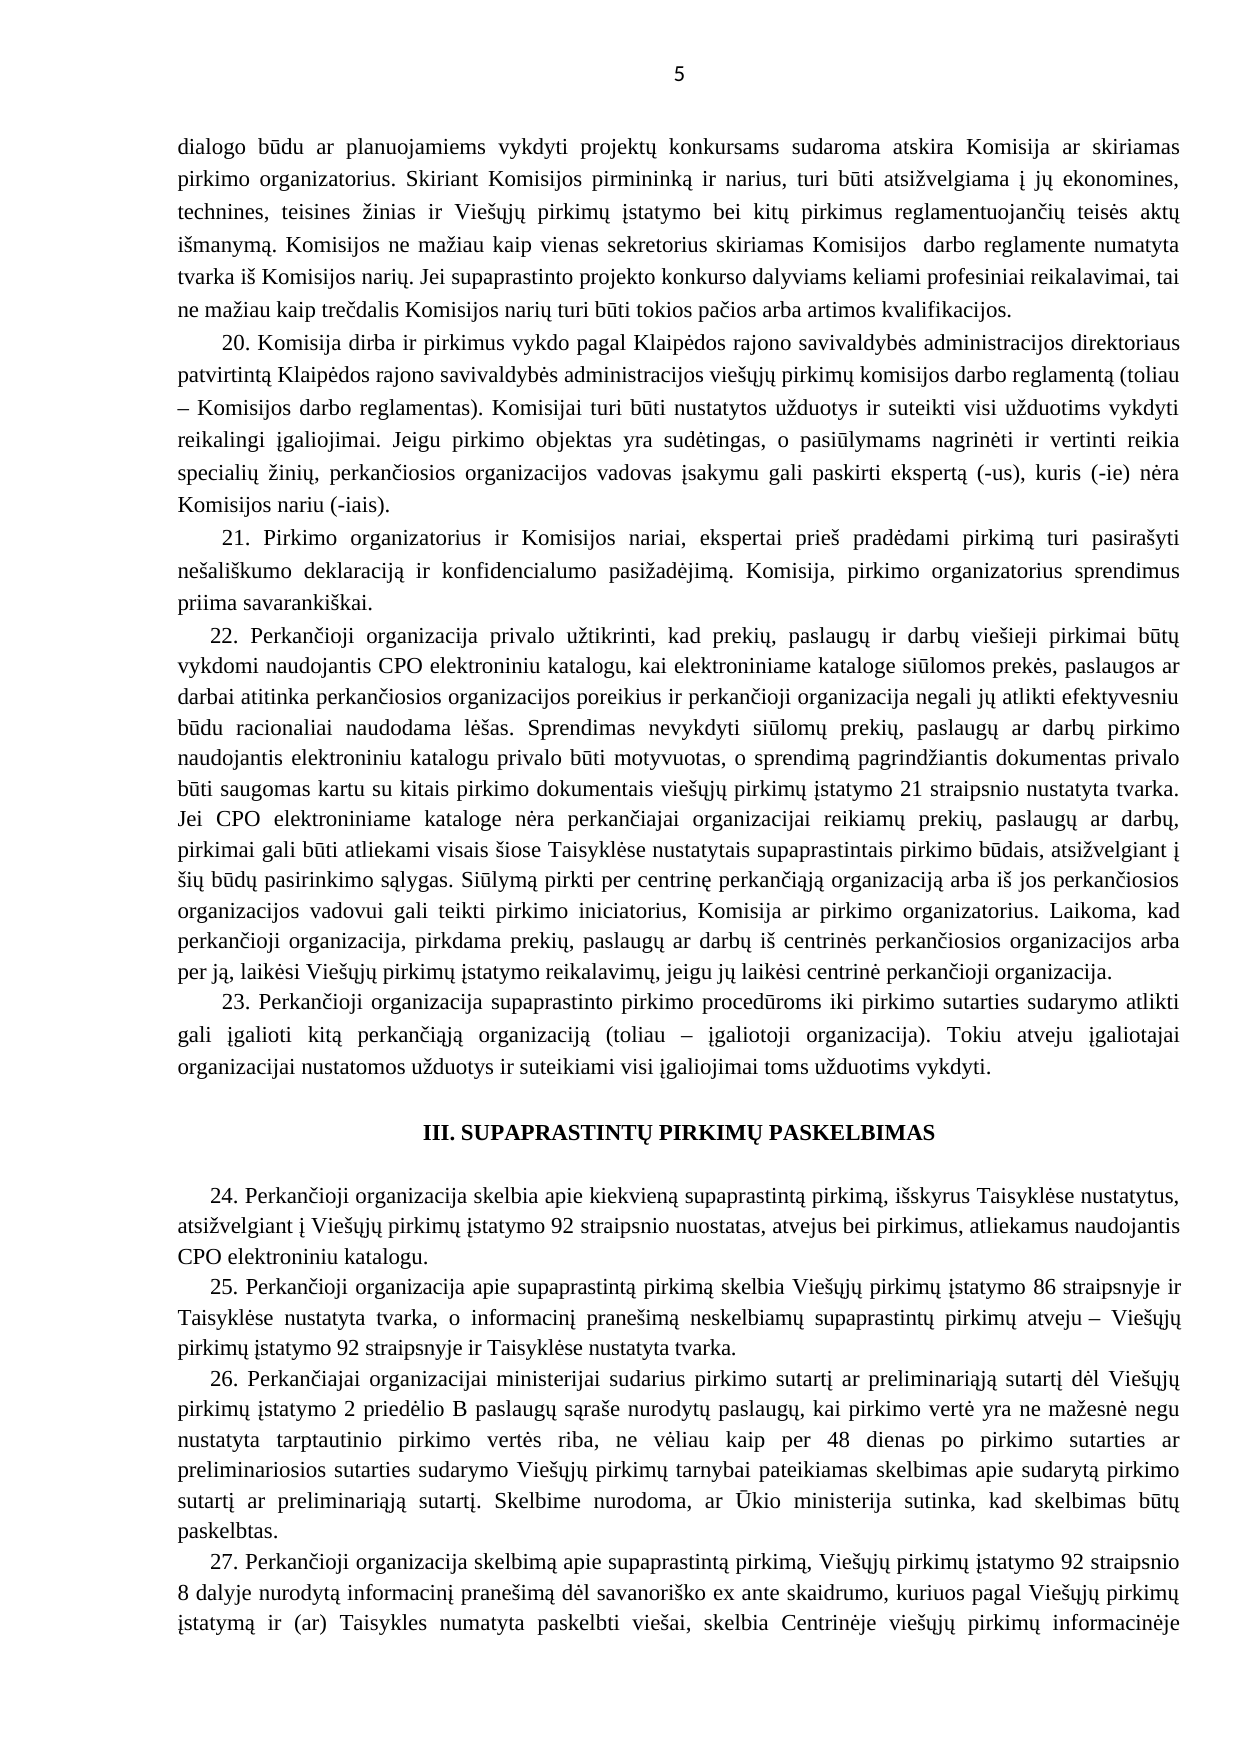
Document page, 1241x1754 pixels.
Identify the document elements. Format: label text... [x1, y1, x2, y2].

text 20. Komisija dirba ir pirkimus vykdo pagal Klaipėdos rajono savivaldybės administracijos direktoriaus patvirtintą Klaipėdos rajono savivaldybės administracijos viešųjų pirkimų komisijos darbo reglamentą (toliau – Komisijos darbo reglamentas). Komisijai turi būti nustatytos užduotys ir suteikti visi užduotims vykdyti reikalingi įgaliojimai. Jeigu pirkimo objektas yra sudėtingas, o pasiūlymams nagrinėti ir vertinti reikia specialių žinių, perkančiosios organizacijos vadovas įsakymu gali paskirti ekspertą (-us), kuris (-ie) nėra Komisijos nariu (-iais). [177, 328, 1181, 518]
text 25. Perkančioji organizacija apie supaprastintą pirkimą skelbia Viešųjų pirkimų įstatymo 86 straipsnyje ir Taisyklėse nustatyta tvarka, o informacinį pranešimą neskelbiamų supaprastintų pirkimų atveju – Viešųjų pirkimų įstatymo 92 straipsnyje ir Taisyklėse nustatyta tvarka. [177, 1273, 1181, 1361]
text 21. Pirkimo organizatorius ir Komisijos nariai, ekspertai prieš pradėdami pirkimą turi pasirašyti nešališkumo deklaraciją ir konfidencialumo pasižadėjimą. Komisija, pirkimo organizatorius sprendimus priima savarankiškai. [177, 524, 1181, 616]
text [177, 133, 1181, 322]
text 22. Perkančioji organizacija privalo užtikrinti, kad prekių, paslaugų ir darbų viešieji pirkimai būtų vykdomi naudojantis CPO elektroniniu katalogu, kai elektroniniame kataloge siūlomos prekės, paslaugos ar darbai atitinka perkančiosios organizacijos poreikius ir perkančioji organizacija negali jų atlikti efektyvesniu būdu racionaliai naudodama lėšas. Sprendimas nevykdyti siūlomų prekių, paslaugų ar darbų pirkimo naudojantis elektroniniu katalogu privalo būti motyvuotas, o sprendimą pagrindžiantis dokumentas privalo būti saugomas kartu su kitais pirkimo dokumentais viešųjų pirkimų įstatymo 21 straipsnio nustatyta tvarka. Jei CPO elektroniniame kataloge nėra perkančiajai organizacijai reikiamų prekių, paslaugų ar darbų, pirkimai gali būti atliekami visais šiose Taisyklėse nustatytais supaprastintais pirkimo būdais, atsižvelgiant į šių būdų pasirinkimo sąlygas. Siūlymą pirkti per centrinę perkančiąją organizaciją arba iš jos perkančiosios organizacijos vadovui gali teikti pirkimo iniciatorius, Komisija ar pirkimo organizatorius. Laikoma, kad perkančioji organizacija, pirkdama prekių, paslaugų ar darbų iš centrinės perkančiosios organizacijos arba per ją, laikėsi Viešųjų pirkimų įstatymo reikalavimų, jeigu jų laikėsi centrinė perkančioji organizacija. [177, 622, 1181, 984]
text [177, 1548, 1181, 1635]
text 23. Perkančioji organizacija supaprastinto pirkimo procedūroms iki pirkimo sutarties sudarymo atlikti gali įgalioti kitą perkančiąją organizaciją (toliau – įgaliotoji organizacija). Tokiu atveju įgaliotajai organizacijai nustatomos užduotys ir suteikiami visi įgaliojimai toms užduotims vykdyti. [177, 988, 1181, 1080]
text 26. Perkančiajai organizacijai ministerijai sudarius pirkimo sutartį ar preliminariąją sutartį dėl Viešųjų pirkimų įstatymo 2 priedėlio B paslaugų sąraše nurodytų paslaugų, kai pirkimo vertė yra ne mažesnė negu nustatyta tarptautinio pirkimo vertės riba, ne vėliau kaip per 48 dienas po pirkimo sutarties ar preliminariosios sutarties sudarymo Viešųjų pirkimų tarnybai pateikiamas skelbimas apie sudarytą pirkimo sutartį ar preliminariąją sutartį. Skelbime nurodoma, ar Ūkio ministerija sutinka, kad skelbimas būtų paskelbtas. [177, 1365, 1181, 1544]
text III. SUPAPRASTINTŲ PIRKIMŲ PASKELBIMAS [177, 1119, 1181, 1145]
text 24. Perkančioji organizacija skelbia apie kiekvieną supaprastintą pirkimą, išskyrus Taisyklėse nustatytus, atsižvelgiant į Viešųjų pirkimų įstatymo 92 straipsnio nuostatas, atvejus bei pirkimus, atliekamus naudojantis CPO elektroniniu katalogu. [177, 1182, 1181, 1269]
